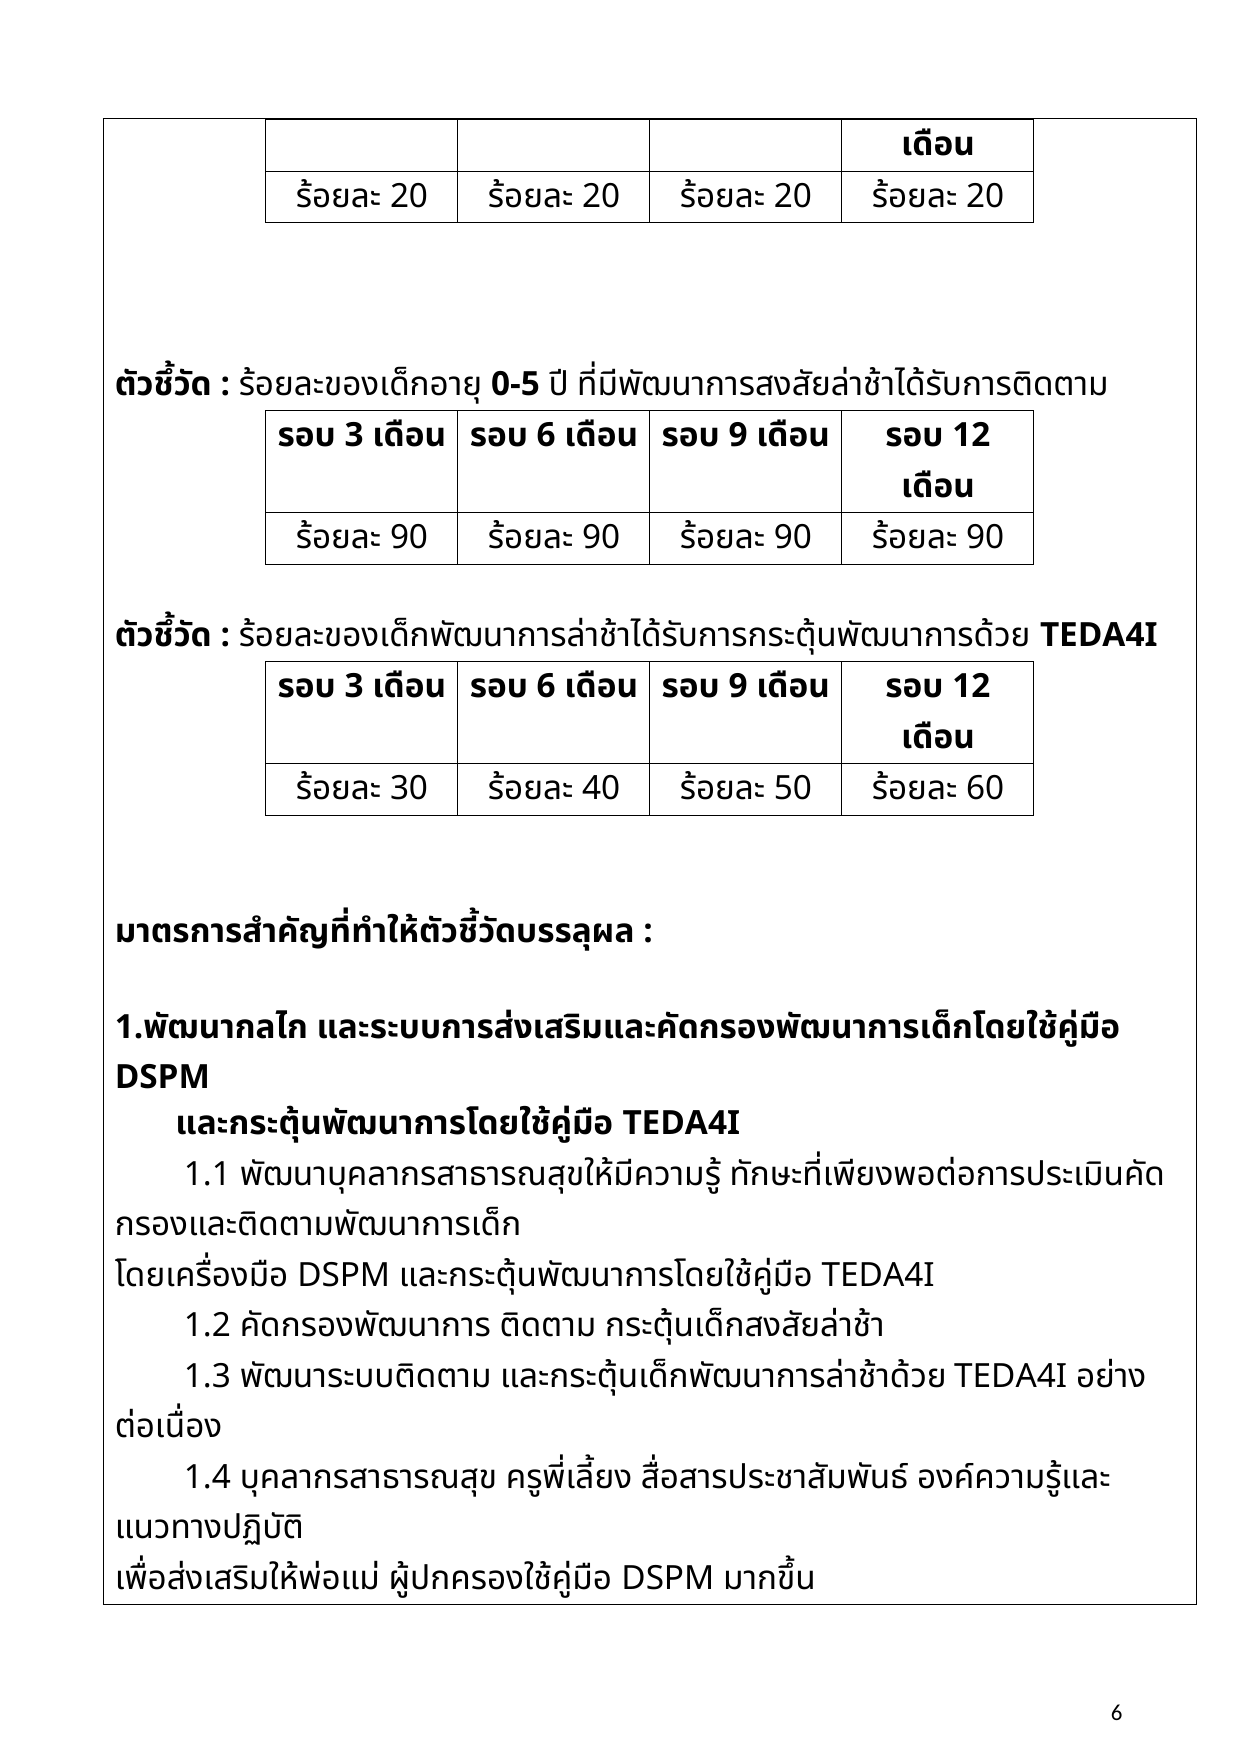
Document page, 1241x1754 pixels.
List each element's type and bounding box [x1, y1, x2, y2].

table_cell [104, 119, 1196, 1604]
